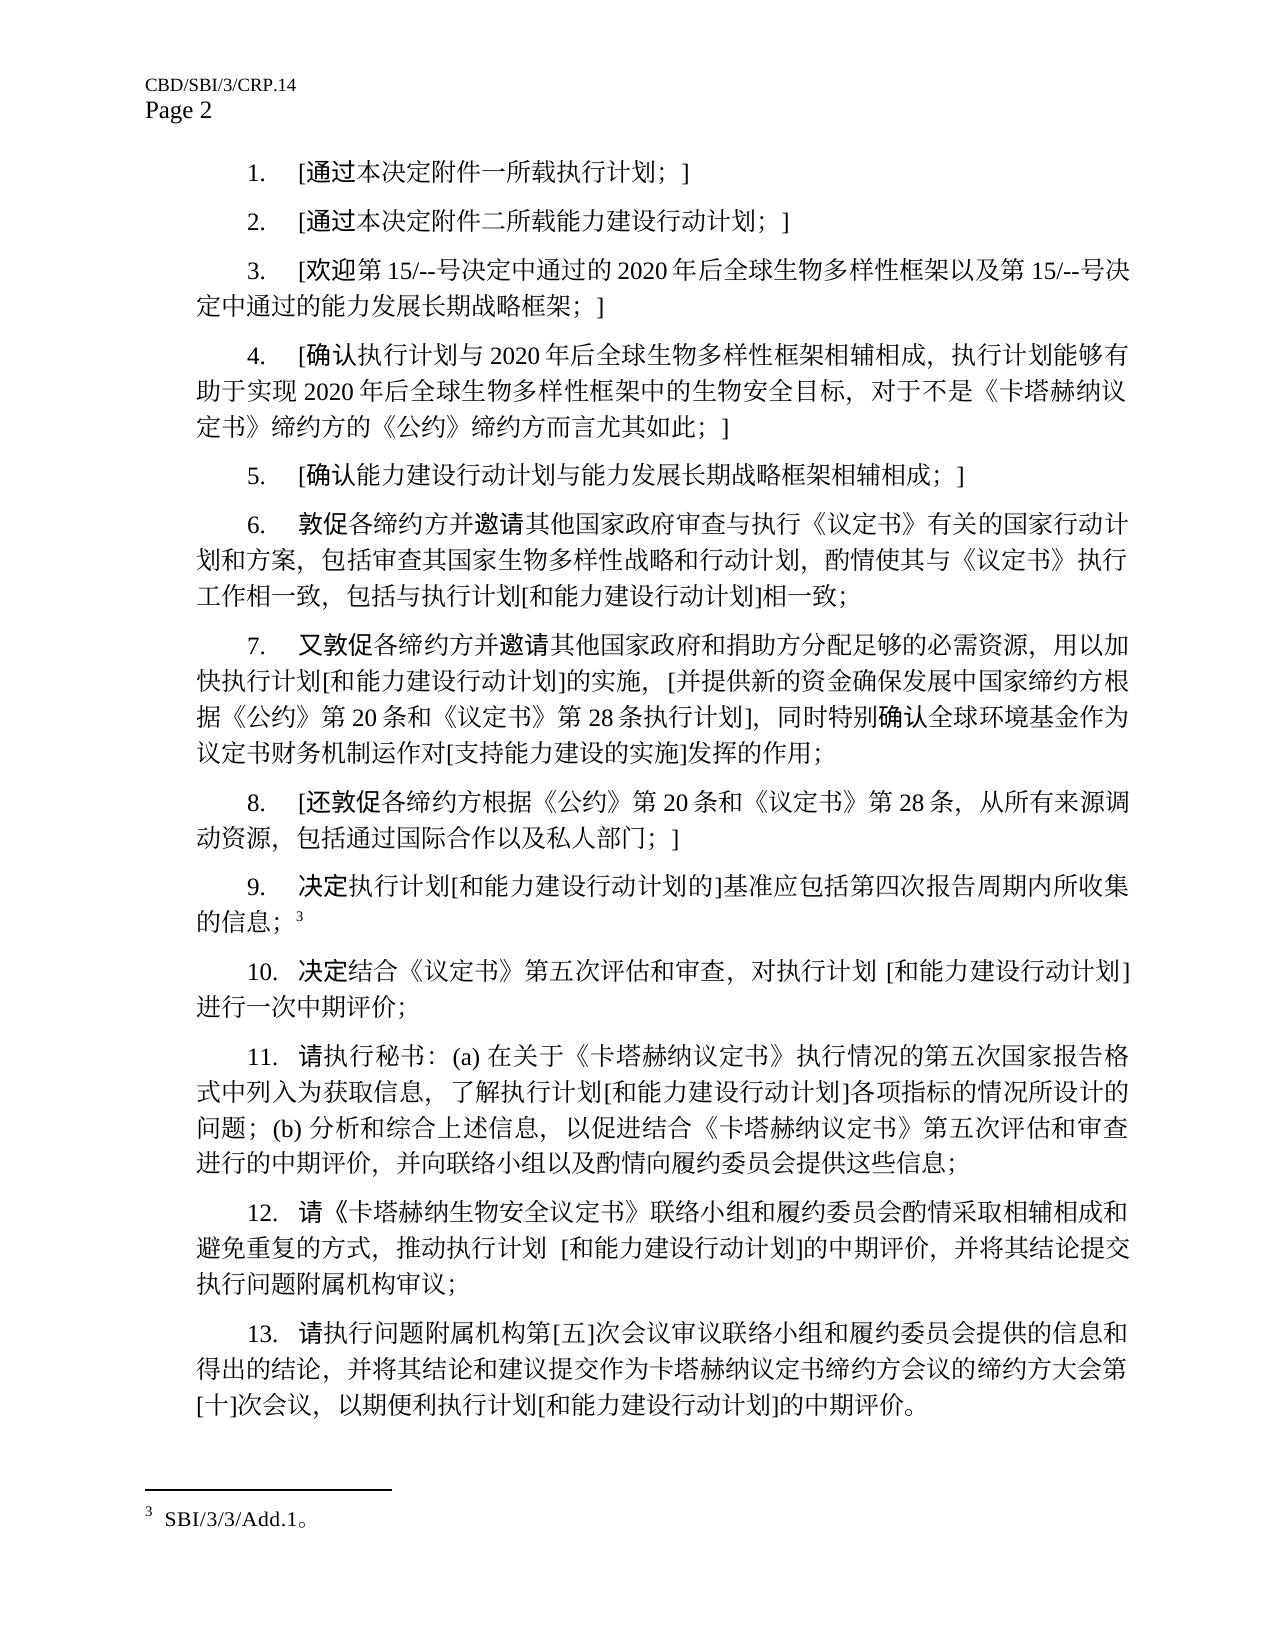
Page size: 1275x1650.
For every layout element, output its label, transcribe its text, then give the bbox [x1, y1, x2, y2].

text 10. 决定结合《议定书》第五次评估和审查，对执行计划 [和能力建设行动计划]进行一次中期评价； [196, 951, 1130, 1023]
text 1. [通过本决定附件一所载执行计划；] [196, 153, 1130, 189]
text 5. [确认能力建设行动计划与能力发展长期战略框架相辅相成；] [196, 456, 1130, 492]
text 4. [确认执行计划与2020年后全球生物多样性框架相辅相成，执行计划能够有助于实现2020年后全球生物多样性框架中的生物安全目标，对于不是《卡塔赫纳议定书》缔约方的《公约》缔约方而言尤其如此；] [196, 335, 1130, 443]
text 9. 决定执行计划[和能力建设行动计划的]基准应包括第四次报告周期内所收集的信息； [196, 867, 1130, 939]
text 13. 请执行问题附属机构第[五]次会议审议联络小组和履约委员会提供的信息和得出的结论，并将其结论和建议提交作为卡塔赫纳议定书缔约方会议的缔约方大会第[十]次会议，以期便利执行计划[和能力建设行动计划]的中期评价。 [196, 1313, 1130, 1421]
text 8. [还敦促各缔约方根据《公约》第20条和《议定书》第28条，从所有来源调动资源，包括通过国际合作以及私人部门；] [196, 782, 1130, 854]
text 3. [欢迎第15/--号决定中通过的2020年后全球生物多样性框架以及第15/--号决定中通过的能力发展长期战略框架；] [196, 250, 1130, 323]
text 6. 敦促各缔约方并邀请其他国家政府审查与执行《议定书》有关的国家行动计划和方案，包括审查其国家生物多样性战略和行动计划，酌情使其与《议定书》执行工作相一致，包括与执行计划[和能力建设行动计划]相一致； [196, 504, 1130, 613]
text 2. [通过本决定附件二所载能力建设行动计划；] [196, 202, 1130, 238]
text 7. 又敦促各缔约方并邀请其他国家政府和捐助方分配足够的必需资源，用以加快执行计划[和能力建设行动计划]的实施，[并提供新的资金确保发展中国家缔约方根据《公约》第20条和《议定书》第28条执行计划]，同时特别确认全球环境基金作为议定书财务机制运作对[支持能力建设的实施]发挥的作用； [196, 625, 1130, 769]
text 11. 请执行秘书：(a) 在关于《卡塔赫纳议定书》执行情况的第五次国家报告格式中列入为获取信息，了解执行计划[和能力建设行动计划]各项指标的情况所设计的问题；(b) 分析和综合上述信息，以促进结合《卡塔赫纳议定书》第五次评估和审查进行的中期评价，并向联络小组以及酌情向履约委员会提供这些信息； [196, 1036, 1130, 1180]
text 12. 请《卡塔赫纳生物安全议定书》联络小组和履约委员会酌情采取相辅相成和避免重复的方式，推动执行计划 [和能力建设行动计划]的中期评价，并将其结论提交执行问题附属机构审议； [196, 1193, 1130, 1301]
